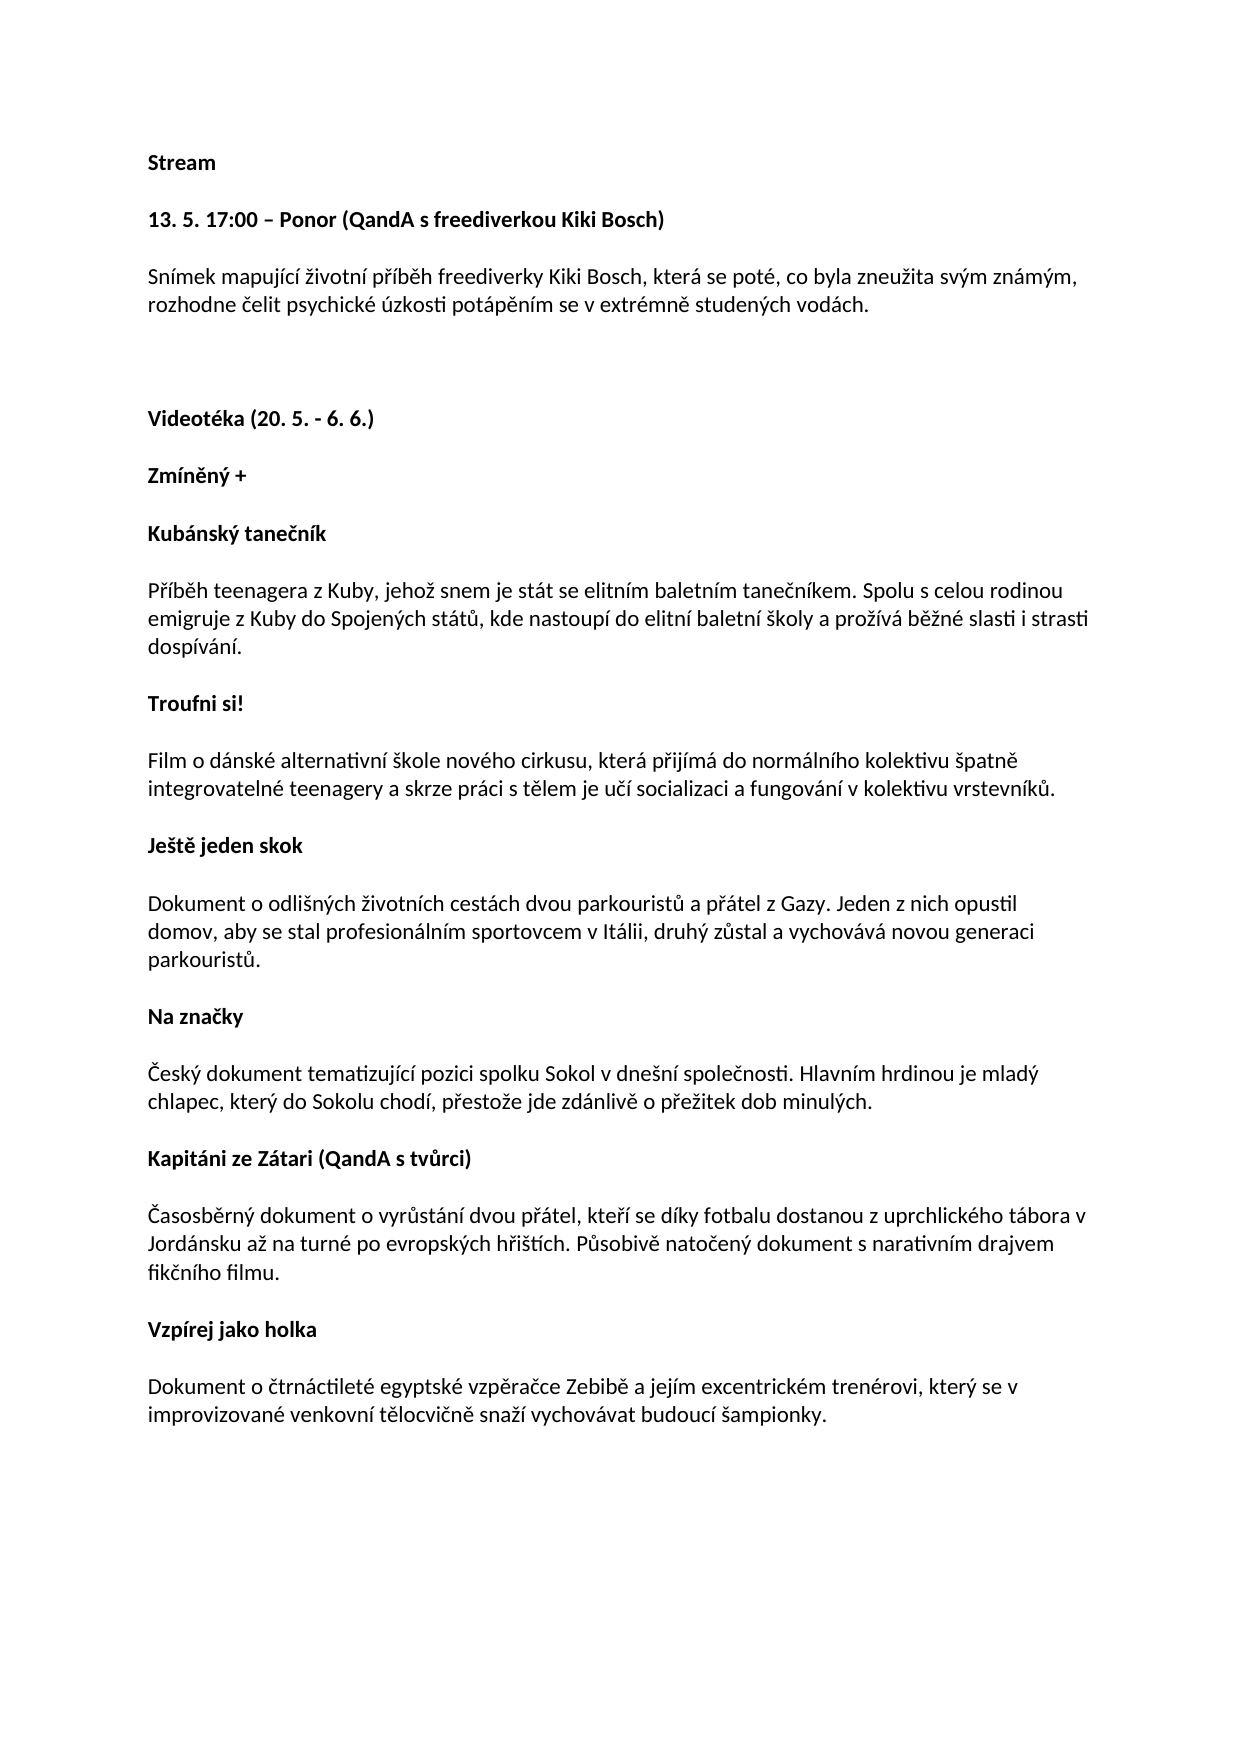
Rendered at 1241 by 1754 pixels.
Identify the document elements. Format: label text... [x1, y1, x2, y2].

text Troufni si! [148, 689, 1093, 717]
text Snímek mapující životní příběh freediverky Kiki Bosch, která se poté, co byla zneužita svým známým, rozhodne čelit psychické úzkosti potápěním se v extrémně studených vodách. [148, 262, 1093, 318]
text Kapitáni ze Zátari (QandA s tvůrci) [148, 1144, 1093, 1172]
text Stream [148, 148, 1093, 176]
text Zmíněný + [148, 462, 1093, 489]
text 13. 5. 17:00 – Ponor (QandA s freediverkou Kiki Bosch) [148, 205, 1093, 233]
text Časosběrný dokument o vyrůstání dvou přátel, kteří se díky fotbalu dostanou z uprchlického tábora v Jordánsku až na turné po evropských hřištích. Působivě natočený dokument s narativním drajvem fikčního filmu. [148, 1202, 1093, 1286]
text Na značky [148, 1002, 1093, 1030]
text Vzpírej jako holka [148, 1315, 1093, 1343]
text Dokument o čtrnáctileté egyptské vzpěračce Zebibě a jejím excentrickém trenérovi, který se v improvizované venkovní tělocvičně snaží vychovávat budoucí šampionky. [148, 1372, 1093, 1428]
text Film o dánské alternativní škole nového cirkusu, která přijímá do normálního kolektivu špatně integrovatelné teenagery a skrze práci s tělem je učí socializaci a fungování v kolektivu vrstevníků. [148, 746, 1093, 802]
text Český dokument tematizující pozici spolku Sokol v dnešní společnosti. Hlavním hrdinou je mladý chlapec, který do Sokolu chodí, přestože jde zdánlivě o přežitek dob minulých. [148, 1059, 1093, 1115]
text Videotéka (20. 5. - 6. 6.) [148, 404, 1093, 432]
text Ještě jeden skok [148, 832, 1093, 859]
text Příběh teenagera z Kuby, jehož snem je stát se elitním baletním tanečníkem. Spolu s celou rodinou emigruje z Kuby do Spojených států, kde nastoupí do elitní baletní školy a prožívá běžné slasti i strasti dospívání. [148, 576, 1093, 660]
text Kubánský tanečník [148, 519, 1093, 547]
text Dokument o odlišných životních cestách dvou parkouristů a přátel z Gazy. Jeden z nich opustil domov, aby se stal profesionálním sportovcem v Itálii, druhý zůstal a vychovává novou generaci parkouristů. [148, 889, 1093, 973]
